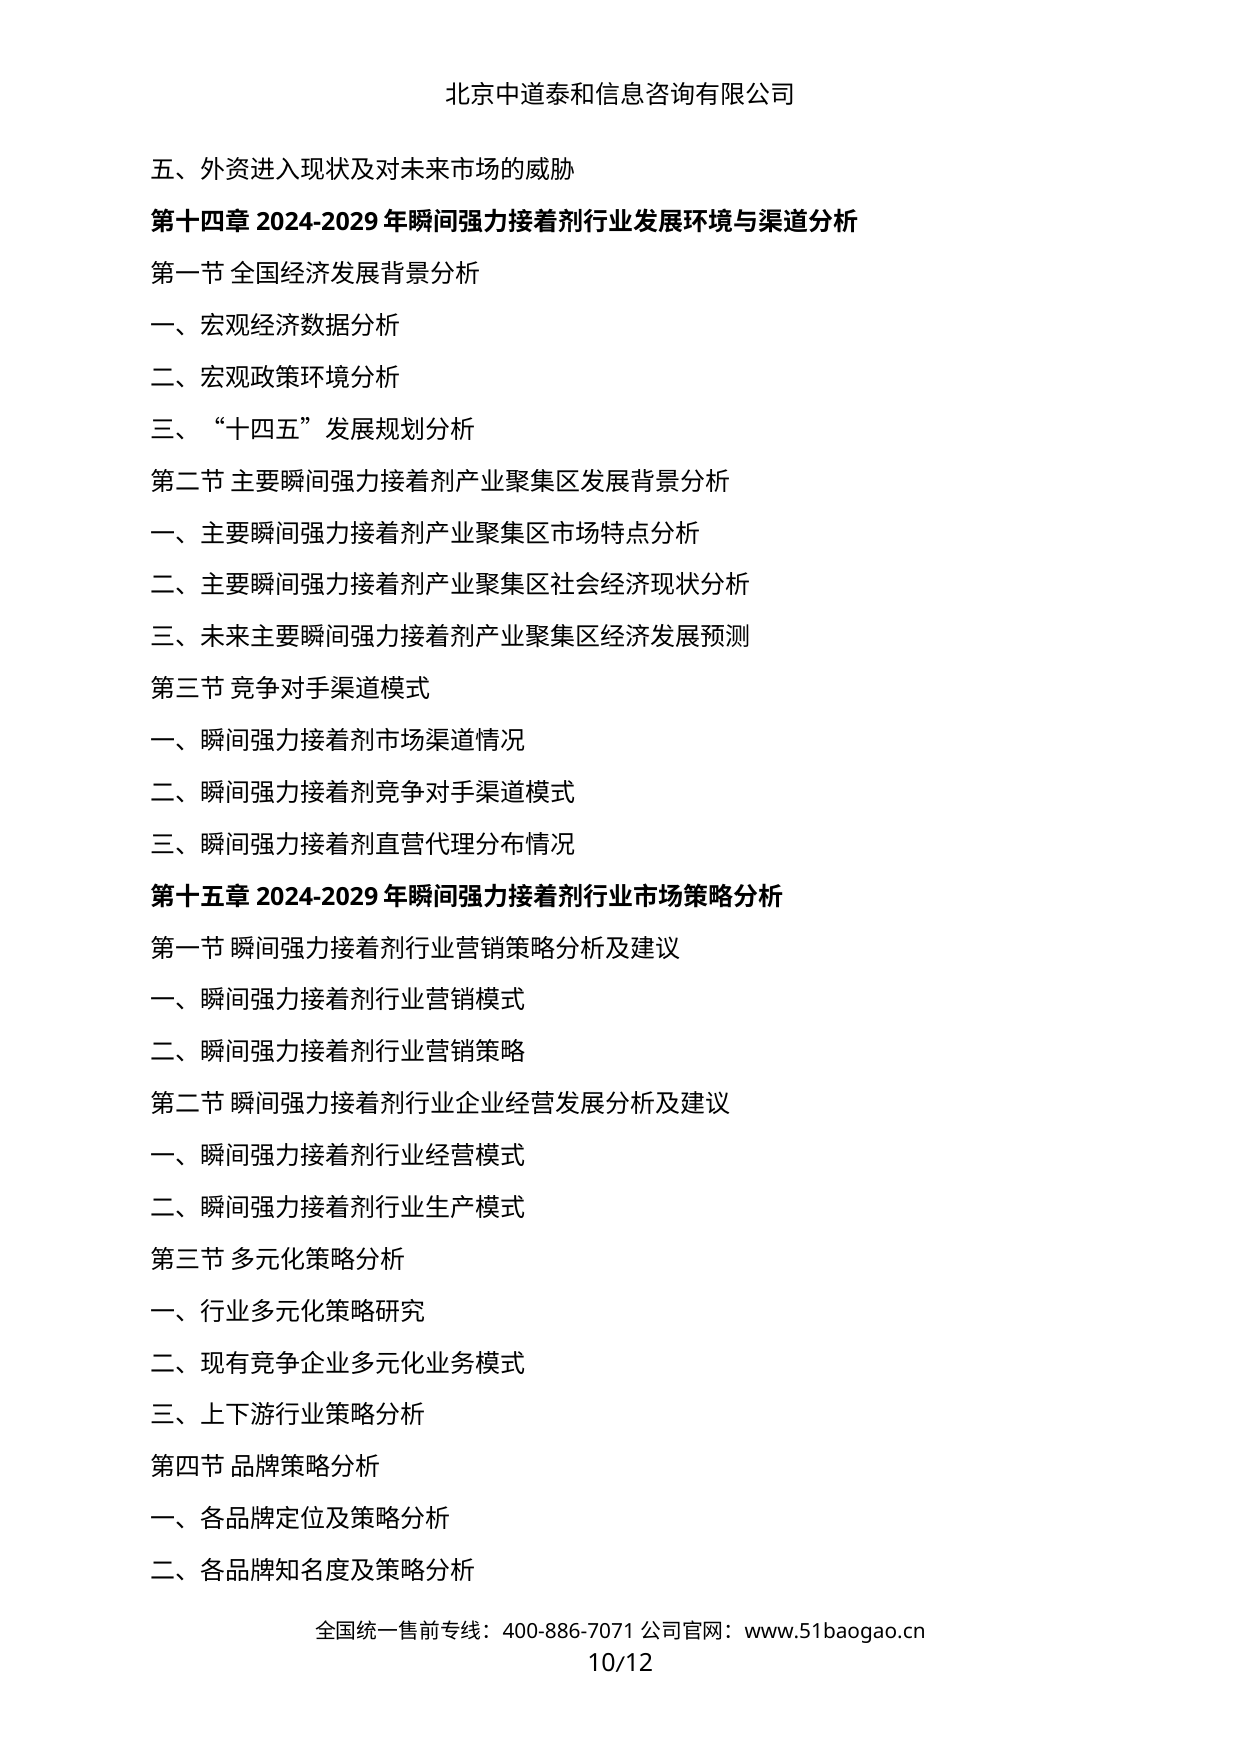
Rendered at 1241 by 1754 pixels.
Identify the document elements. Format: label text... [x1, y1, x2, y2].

text 第十四章 2024-2029年瞬间强力接着剂行业发展环境与渠道分析 [150, 202, 1090, 238]
text 第一节 全国经济发展背景分析 [150, 254, 1090, 290]
text 二、瞬间强力接着剂竞争对手渠道模式 [150, 772, 1090, 809]
text 二、现有竞争企业多元化业务模式 [150, 1343, 1090, 1379]
text 三、未来主要瞬间强力接着剂产业聚集区经济发展预测 [150, 617, 1090, 653]
text 第三节 多元化策略分析 [150, 1239, 1090, 1276]
text 一、行业多元化策略研究 [150, 1291, 1090, 1327]
text 第四节 品牌策略分析 [150, 1447, 1090, 1483]
text 二、宏观政策环境分析 [150, 357, 1090, 394]
text 一、瞬间强力接着剂行业经营模式 [150, 1136, 1090, 1172]
text 一、瞬间强力接着剂市场渠道情况 [150, 721, 1090, 757]
text 第二节 主要瞬间强力接着剂产业聚集区发展背景分析 [150, 461, 1090, 497]
text 一、瞬间强力接着剂行业营销模式 [150, 980, 1090, 1016]
text 二、瞬间强力接着剂行业营销策略 [150, 1032, 1090, 1068]
text 二、瞬间强力接着剂行业生产模式 [150, 1187, 1090, 1224]
text 五、外资进入现状及对未来市场的威胁 [150, 150, 1090, 186]
text 一、各品牌定位及策略分析 [150, 1499, 1090, 1535]
text 三、“十四五”发展规划分析 [150, 409, 1090, 446]
text 第二节 瞬间强力接着剂行业企业经营发展分析及建议 [150, 1084, 1090, 1120]
text 三、瞬间强力接着剂直营代理分布情况 [150, 824, 1090, 861]
text 二、各品牌知名度及策略分析 [150, 1551, 1090, 1587]
text 一、宏观经济数据分析 [150, 306, 1090, 342]
text 二、主要瞬间强力接着剂产业聚集区社会经济现状分析 [150, 565, 1090, 601]
text 三、上下游行业策略分析 [150, 1395, 1090, 1431]
text 第一节 瞬间强力接着剂行业营销策略分析及建议 [150, 928, 1090, 964]
text 第十五章 2024-2029年瞬间强力接着剂行业市场策略分析 [150, 876, 1090, 912]
text 第三节 竞争对手渠道模式 [150, 669, 1090, 705]
text 一、主要瞬间强力接着剂产业聚集区市场特点分析 [150, 513, 1090, 549]
